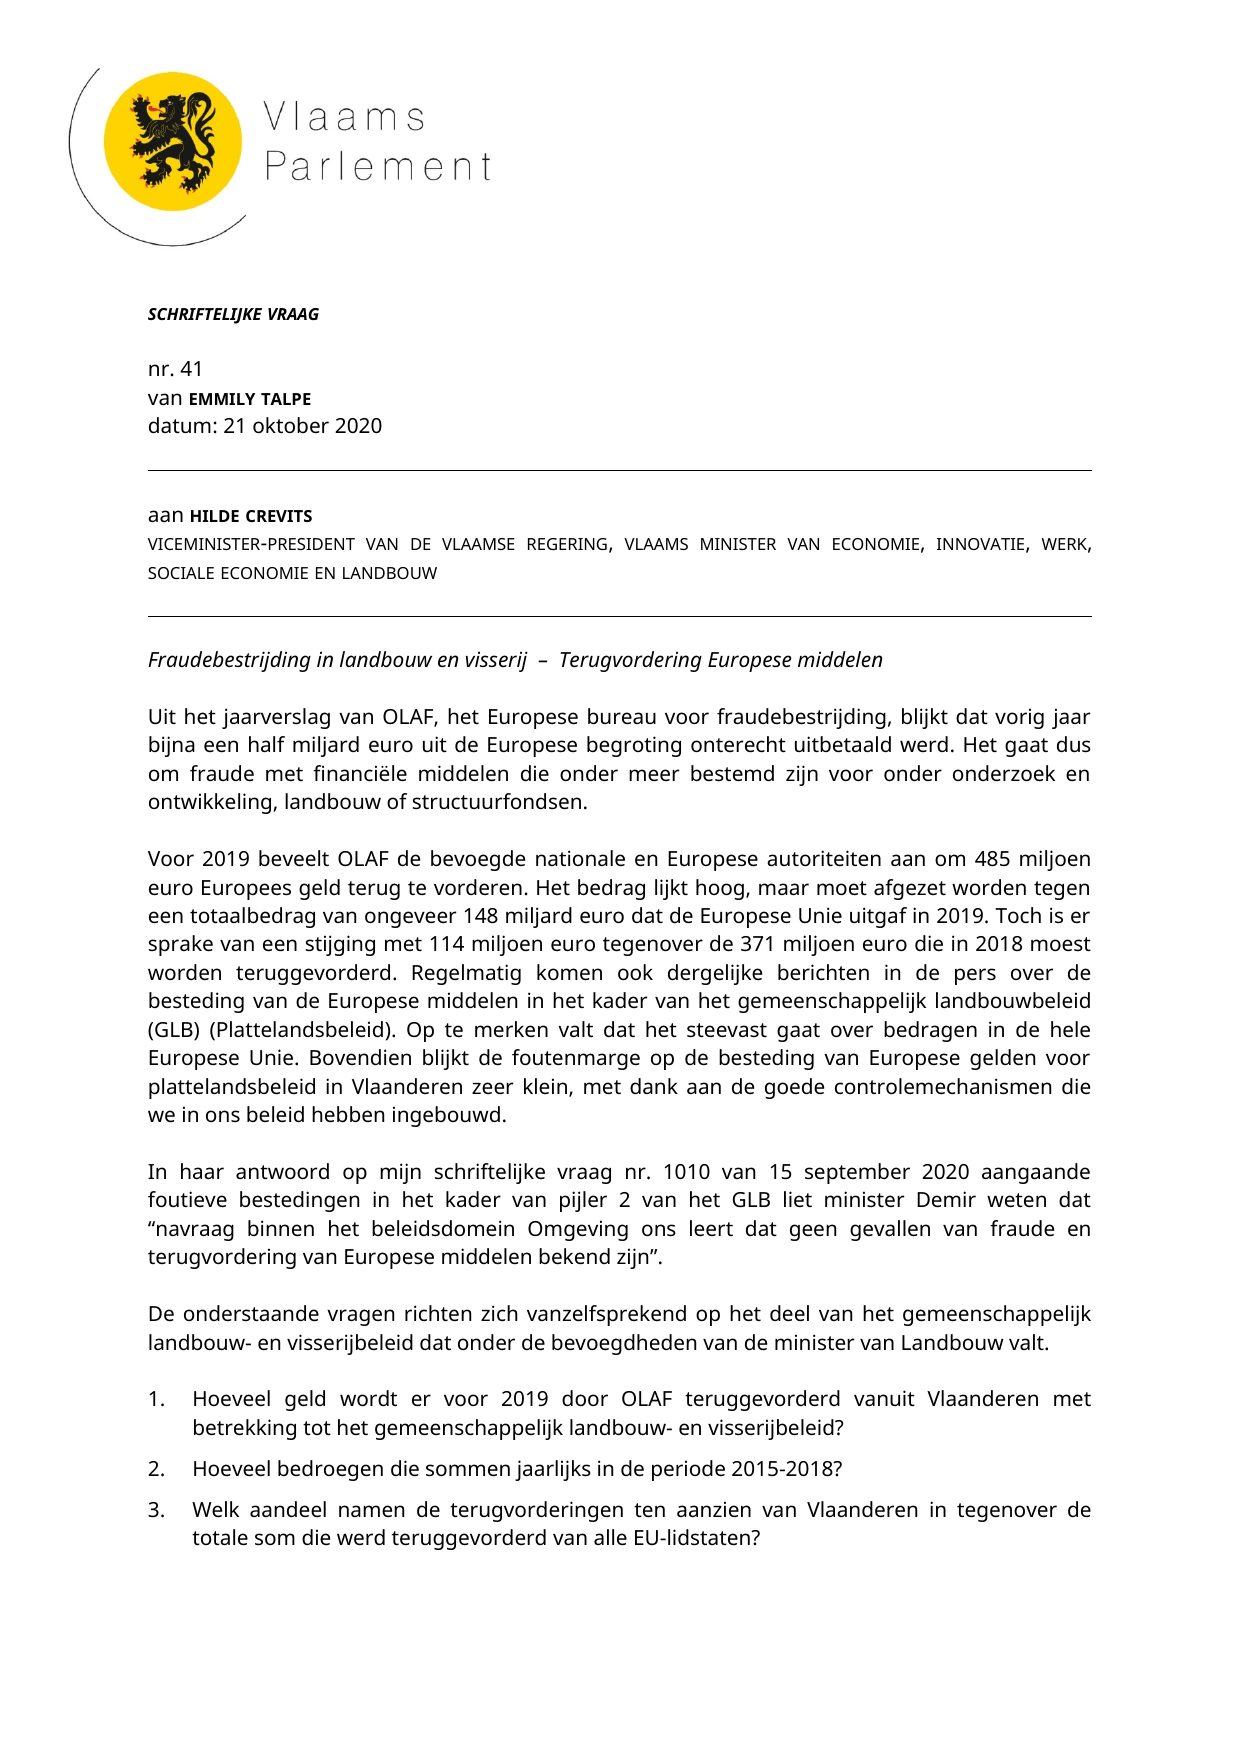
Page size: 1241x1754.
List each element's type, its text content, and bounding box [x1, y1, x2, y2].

text aan hilde crevits [148, 500, 1092, 528]
text viceminister-president van de vlaamse regering, vlaams minister van economie, innovatie, werk, sociale economie en landbouw [148, 528, 1092, 585]
text Fraudebestrijding in landbouw en visserij – Terugvordering Europese middelen [148, 645, 1092, 674]
text Uit het jaarverslag van OLAF, het Europese bureau voor fraudebestrijding, blijkt dat vorig jaar bijna een half miljard euro uit de Europese begroting onterecht uitbetaald werd. Het gaat dus om fraude met financiële middelen die onder meer bestemd zijn voor onder onderzoek en ontwikkeling, landbouw of structuurfondsen. [148, 702, 1092, 816]
text Voor 2019 beveelt OLAF de bevoegde nationale en Europese autoriteiten aan om 485 miljoen euro Europees geld terug te vorderen. Het bedrag lijkt hoog, maar moet afgezet worden tegen een totaalbedrag van ongeveer 148 miljard euro dat de Europese Unie uitgaf in 2019. Toch is er sprake van een stijging met 114 miljoen euro tegenover de 371 miljoen euro die in 2018 moest worden teruggevorderd. Regelmatig komen ook dergelijke berichten in de pers over de besteding van de Europese middelen in het kader van het gemeenschappelijk landbouwbeleid (GLB) (Plattelandsbeleid). Op te merken valt dat het steevast gaat over bedragen in de hele Europese Unie. Bovendien blijkt de foutenmarge op de besteding van Europese gelden voor plattelandsbeleid in Vlaanderen zeer klein, met dank aan de goede controlemechanismen die we in ons beleid hebben ingebouwd. [148, 844, 1092, 1129]
text van emmily talpe [148, 383, 1092, 411]
text De onderstaande vragen richten zich vanzelfsprekend op het deel van het gemeenschappelijk landbouw- en visserijbeleid dat onder de bevoegdheden van de minister van Landbouw valt. [148, 1299, 1092, 1356]
text datum: 21 oktober 2020 [148, 411, 1092, 440]
text Hoeveel bedroegen die sommen jaarlijks in de periode 2015-2018? [148, 1454, 1092, 1482]
text Hoeveel geld wordt er voor 2019 door OLAF teruggevorderd vanuit Vlaanderen met betrekking tot het gemeenschappelijk landbouw- en visserijbeleid? [148, 1384, 1092, 1441]
text schriftelijke vraag [148, 298, 1092, 326]
text nr. 41 [148, 354, 1092, 383]
picture [0, 0, 562, 293]
text Welk aandeel namen de terugvorderingen ten aanzien van Vlaanderen in tegenover de totale som die werd teruggevorderd van alle EU-lidstaten? [148, 1495, 1092, 1552]
text In haar antwoord op mijn schriftelijke vraag nr. 1010 van 15 september 2020 aangaande foutieve bestedingen in het kader van pijler 2 van het GLB liet minister Demir weten dat “navraag binnen het beleidsdomein Omgeving ons leert dat geen gevallen van fraude en terugvordering van Europese middelen bekend zijn”. [148, 1157, 1092, 1271]
